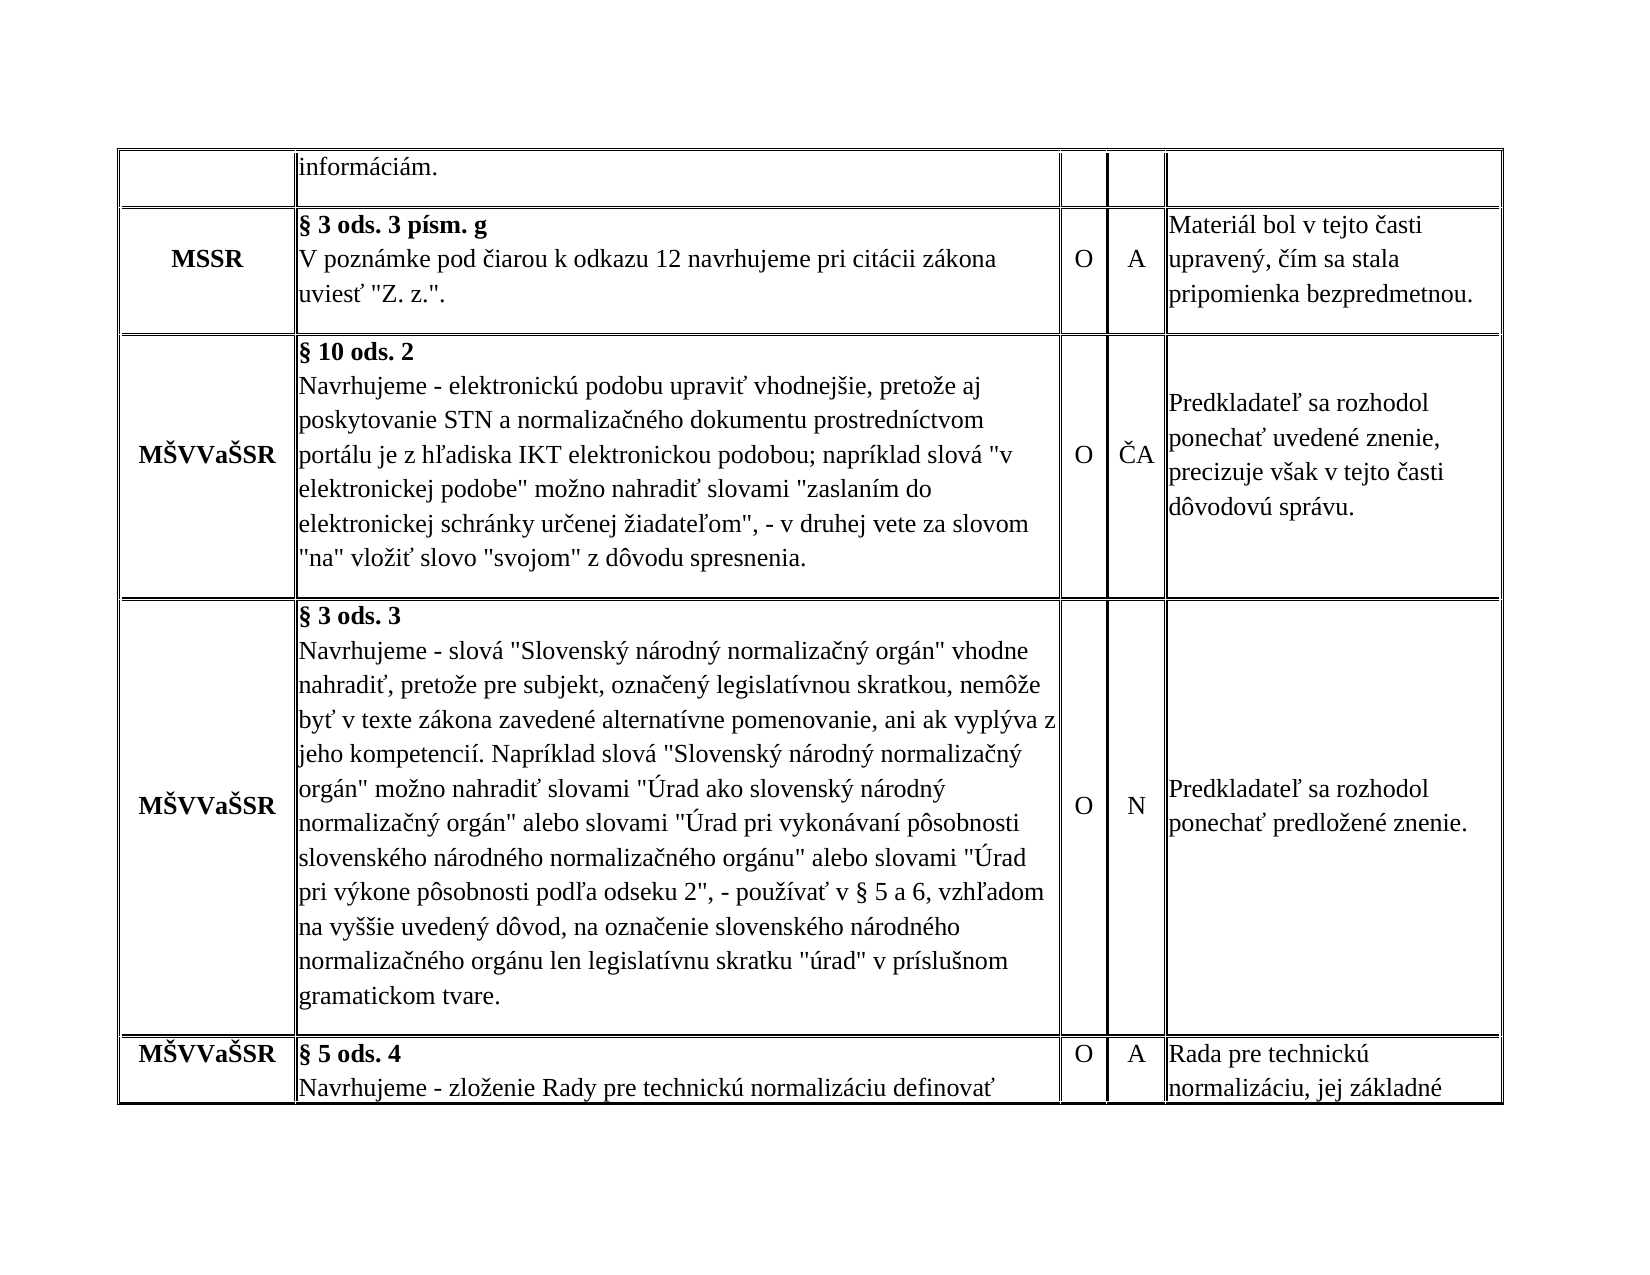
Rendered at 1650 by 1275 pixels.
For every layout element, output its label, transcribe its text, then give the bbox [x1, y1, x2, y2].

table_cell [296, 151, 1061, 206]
table_cell § 3 ods. 3 Navrhujeme - slová "Slovenský národný normalizačný orgán" vhodne nahradiť, pretože pre subjekt, označený legislatívnou skratkou, nemôže byť v texte zákona zavedené alternatívne pomenovanie, ani ak vyplýva z jeho kompetencií. Napríklad slová "Slovenský národný normalizačný orgán" možno nahradiť slovami "Úrad ako slovenský národný normalizačný orgán" alebo slovami "Úrad pri vykonávaní pôsobnosti slovenského národného normalizačného orgánu" alebo slovami "Úrad pri výkone pôsobnosti podľa odseku 2", - používať v § 5 a 6, vzhľadom na vyššie uvedený dôvod, na označenie slovenského národného normalizačného orgánu len legislatívnu skratku "úrad" v príslušnom gramatickom tvare. [298, 601, 1059, 1034]
table_cell O [1062, 601, 1106, 1034]
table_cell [1166, 1034, 1501, 1102]
table_cell A [1109, 209, 1164, 332]
table_cell MSSR [118, 149, 296, 206]
table_cell § 10 ods. 2 Navrhujeme - elektronickú podobu upraviť vhodnejšie, pretože aj poskytovanie STN a normalizačného dokumentu prostredníctvom portálu je z hľadiska IKT elektronickou podobou; napríklad slová "v elektronickej podobe" možno nahradiť slovami "zaslaním do elektronickej schránky určenej žiadateľom", - v druhej vete za slovom "na" vložiť slovo "svojom" z dôvodu spresnenia. [298, 336, 1059, 597]
table_cell N [1109, 601, 1164, 1034]
table_cell O [1062, 209, 1106, 332]
table_cell O [1062, 336, 1106, 597]
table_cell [1166, 151, 1501, 206]
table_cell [296, 1038, 1061, 1102]
table_cell Z [1061, 149, 1107, 206]
table_cell A [1107, 1034, 1166, 1102]
table_cell ČA [1109, 336, 1164, 597]
table_cell Predkladateľ sa rozhodol ponechať predložené znenie. [1168, 597, 1501, 1034]
table_cell MŠVVaŠSR [120, 332, 294, 597]
table_cell A [1107, 149, 1166, 206]
table_cell MŠVVaŠSR [120, 1034, 296, 1102]
table_cell MŠVVaŠSR [120, 597, 294, 1034]
table_cell Predkladateľ sa rozhodol ponechať uvedené znenie, precizuje však v tejto časti dôvodovú správu. [1168, 332, 1501, 597]
table_cell MSSR [118, 206, 296, 332]
table_cell Materiál bol v tejto časti upravený, čím sa stala pripomienka bezpredmetnou. [1166, 206, 1502, 332]
table_cell § 3 ods. 3 písm. g V poznámke pod čiarou k odkazu 12 navrhujeme pri citácii zákona uviesť "Z. z.". [298, 209, 1059, 332]
table_cell O [1061, 1038, 1107, 1102]
